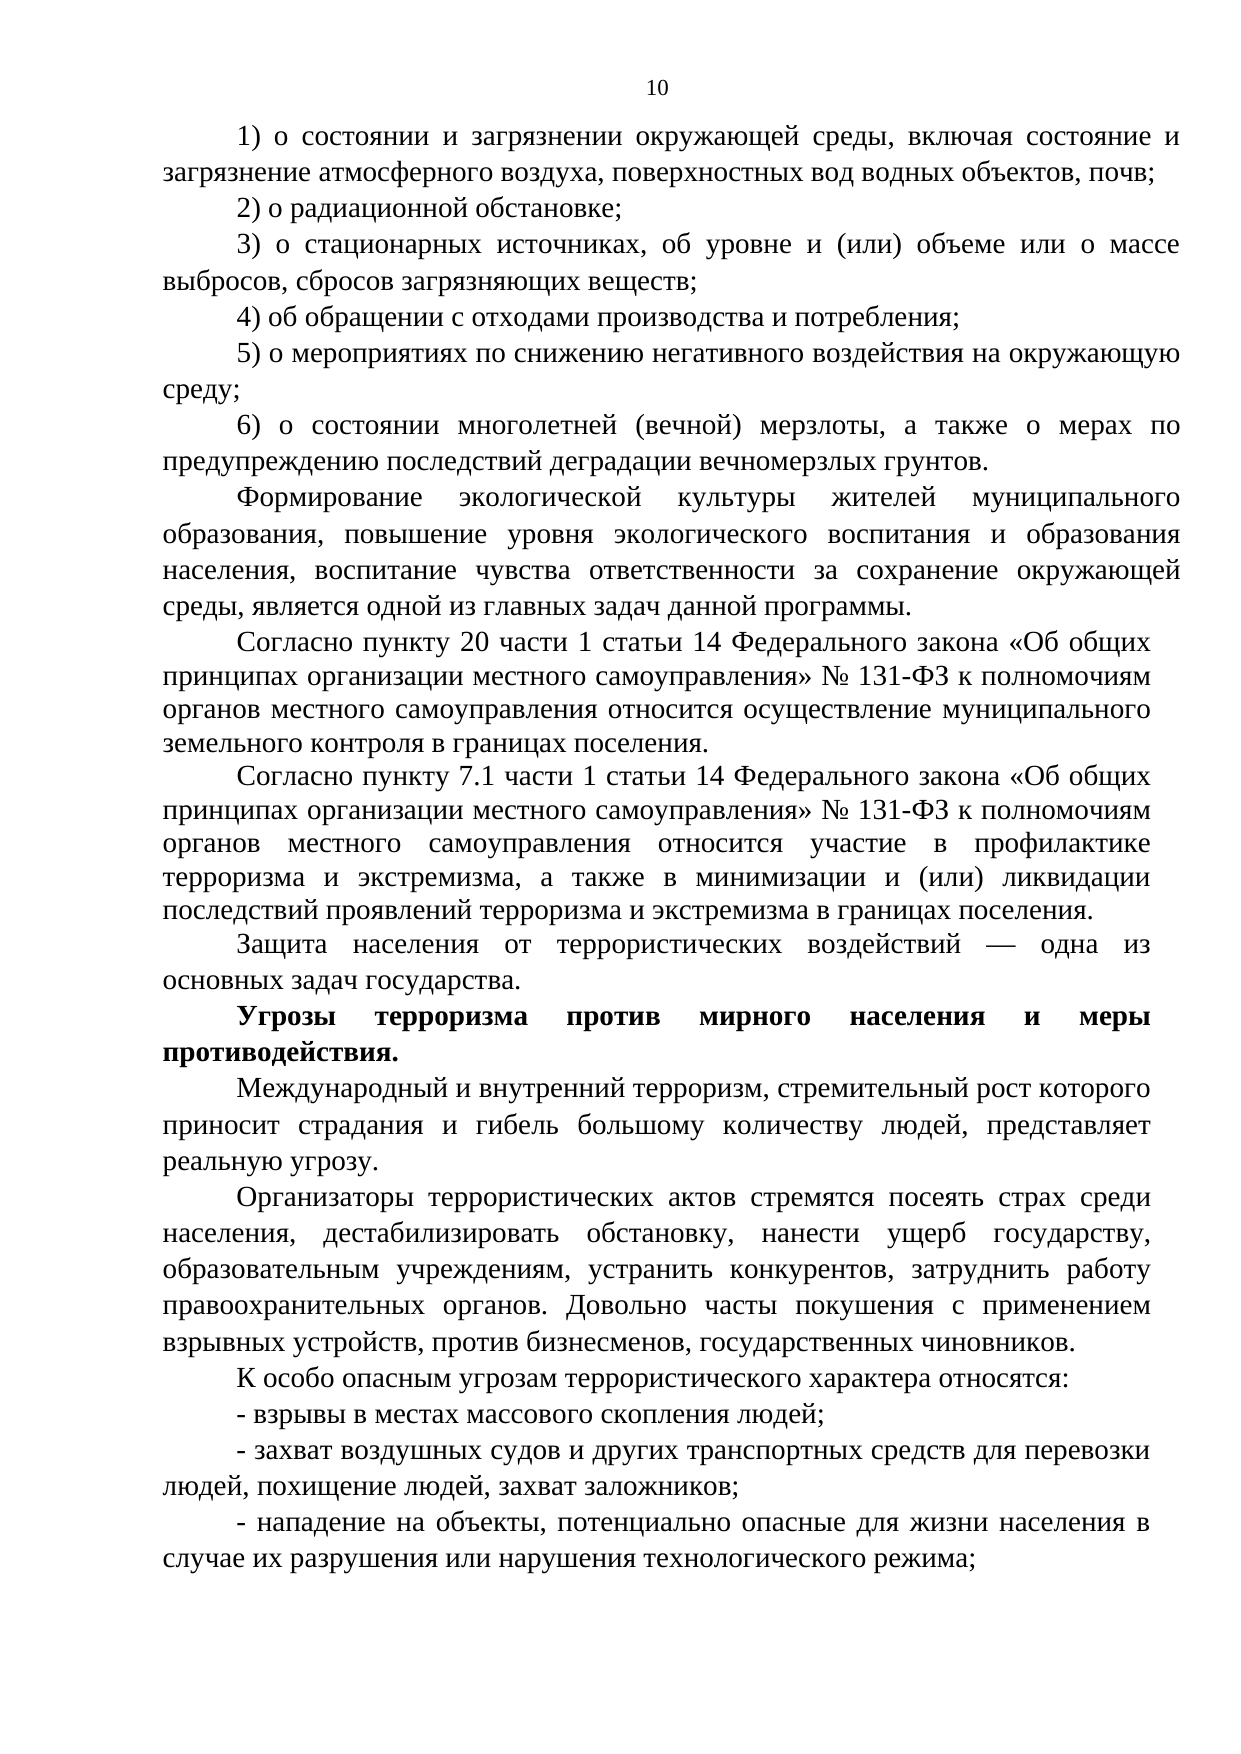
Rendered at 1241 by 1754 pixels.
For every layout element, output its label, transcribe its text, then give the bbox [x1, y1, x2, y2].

text Согласно пункту 7.1 части 1 статьи 14 Федерального закона «Об общих принципах организации местного самоуправления» № 131-ФЗ к полномочиям органов местного самоуправления относится участие в профилактике терроризма и экстремизма, а также в минимизации и (или) ликвидации последствий проявлений терроризма и экстремизма в границах поселения. [162, 758, 1152, 926]
text Защита населения от террористических воздействий — одна из основных задач государства. [162, 926, 1152, 996]
text - нападение на объекты, потенциально опасные для жизни населения в случае их разрушения или нарушения технологического режима; [162, 1504, 1152, 1574]
text Угрозы терроризма против мирного населения и меры противодействия. [162, 998, 1152, 1068]
text Формирование экологической культуры жителей муниципального образования, повышение уровня экологического воспитания и образования населения, воспитание чувства ответственности за сохранение окружающей среды, является одной из главных задач данной программы. [162, 479, 1181, 622]
text 6) о состоянии многолетней (вечной) мерзлоты, а также о мерах по предупреждению последствий деградации вечномерзлых грунтов. [162, 407, 1181, 477]
text 4) об обращении с отходами производства и потребления; [162, 299, 1181, 332]
text Согласно пункту 20 части 1 статьи 14 Федерального закона «Об общих принципах организации местного самоуправления» № 131-ФЗ к полномочиям органов местного самоуправления относится осуществление муниципального земельного контроля в границах поселения. [162, 624, 1152, 758]
text - захват воздушных судов и других транспортных средств для перевозки людей, похищение людей, захват заложников; [162, 1432, 1152, 1502]
text 2) о радиационной обстановке; [162, 190, 1181, 224]
text 3) о стационарных источниках, об уровне и (или) объеме или о массе выбросов, сбросов загрязняющих веществ; [162, 227, 1181, 296]
text 5) о мероприятиях по снижению негативного воздействия на окружающую среду; [162, 335, 1181, 405]
text Организаторы террористических актов стремятся посеять страх среди населения, дестабилизировать обстановку, нанести ущерб государству, образовательным учреждениям, устранить конкурентов, затруднить работу правоохранительных органов. Довольно часты покушения с применением взрывных устройств, против бизнесменов, государственных чиновников. [162, 1179, 1152, 1357]
text - взрывы в местах массового скопления людей; [162, 1396, 1152, 1429]
text Международный и внутренний терроризм, стремительный рост которого приносит страдания и гибель большому количеству людей, представляет реальную угрозу. [162, 1071, 1152, 1176]
text К особо опасным угрозам террористического характера относятся: [162, 1360, 1152, 1393]
text 1) о состоянии и загрязнении окружающей среды, включая состояние и загрязнение атмосферного воздуха, поверхностных вод водных объектов, почв; [162, 118, 1181, 188]
